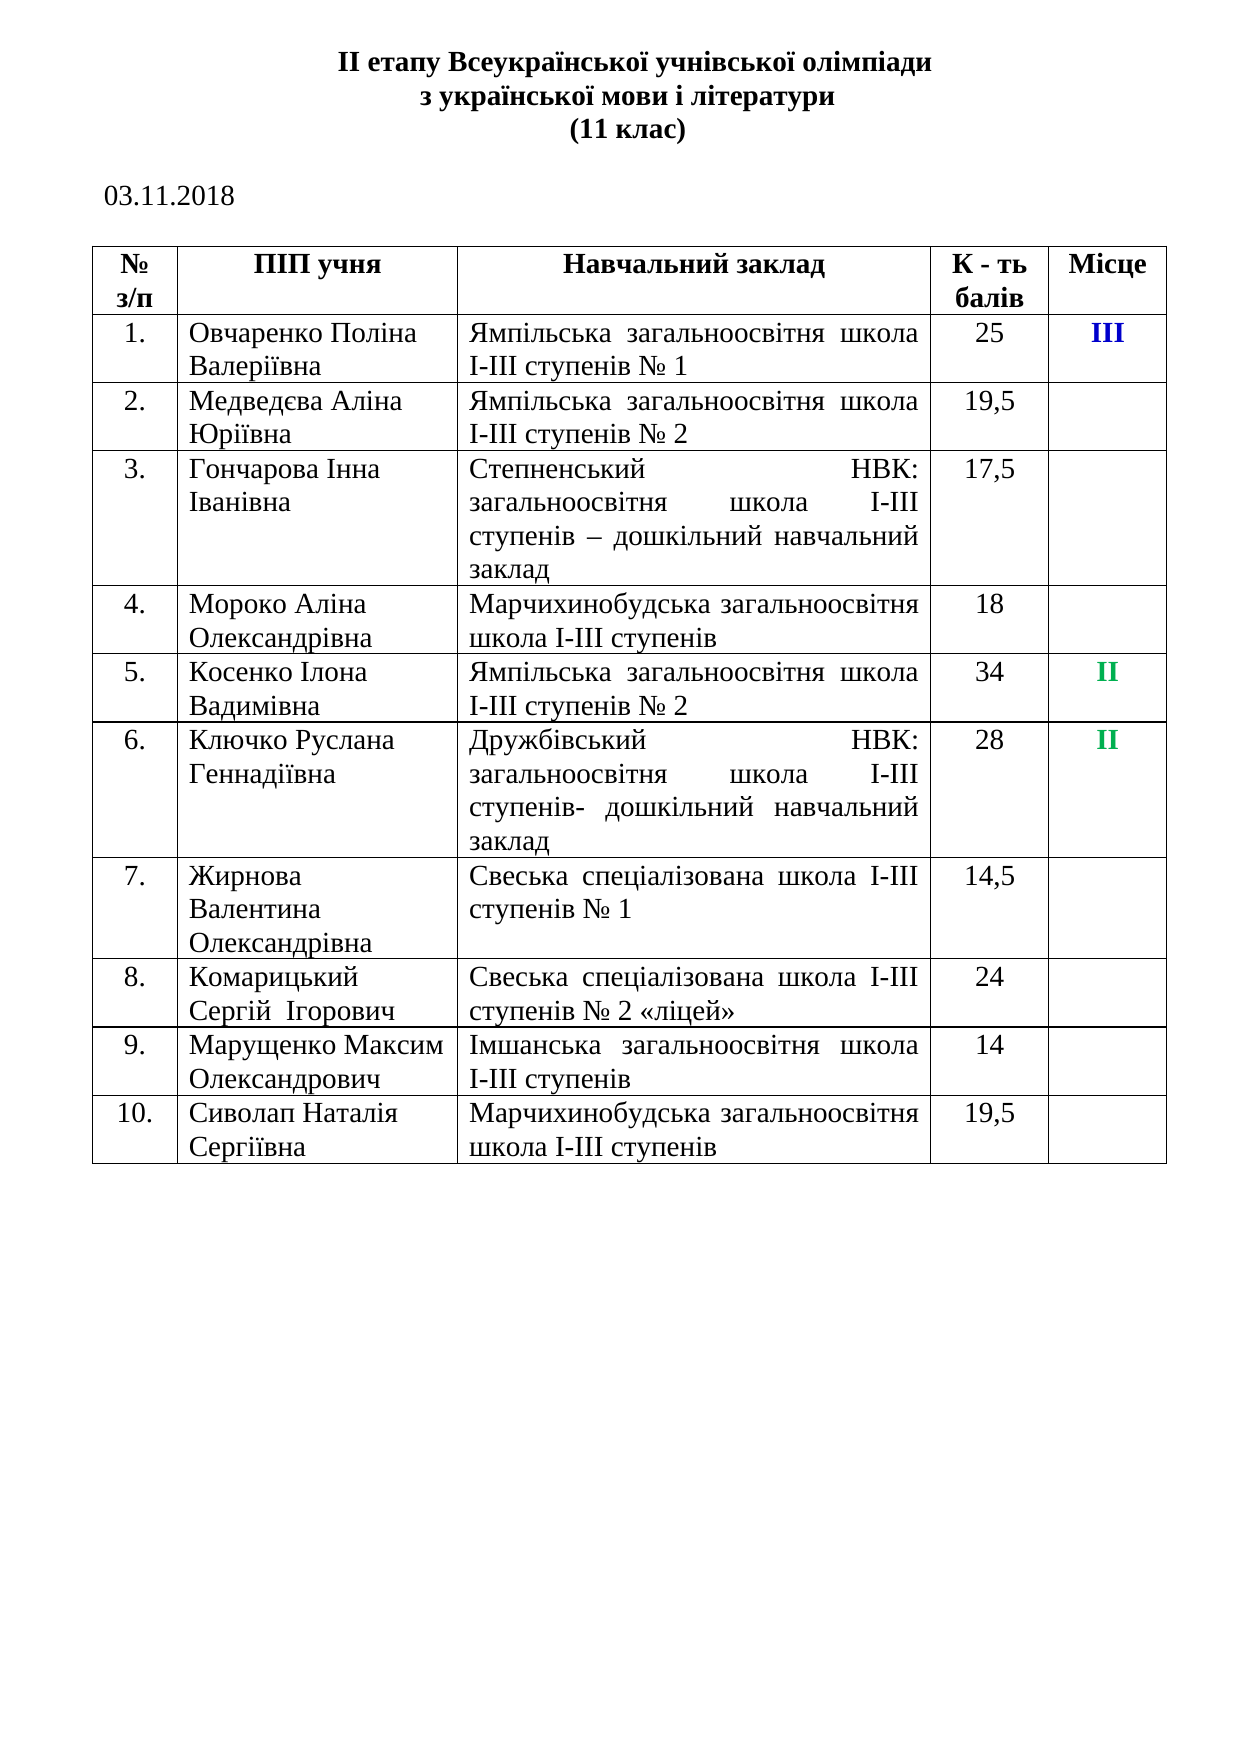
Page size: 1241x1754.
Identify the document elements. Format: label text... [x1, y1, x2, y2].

table_cell Жирнова Валентина Олександрівна [178, 858, 457, 958]
table_cell 5. [93, 654, 177, 721]
table_cell Свеська спеціалізована школа І-ІІІ ступенів № 2 «ліцей» [458, 959, 930, 1026]
table_cell 9. [93, 1028, 177, 1094]
table_cell 17,5 [931, 451, 1048, 585]
table_cell 7. [93, 858, 177, 958]
table_cell Ямпільська загальноосвітня школа І-ІІІ ступенів № 1 [458, 315, 930, 382]
table_cell Гончарова Інна Іванівна [178, 451, 457, 585]
table_header Навчальний заклад [458, 247, 930, 314]
table_cell Ключко Руслана Геннадіївна [178, 723, 457, 857]
table_cell [1049, 858, 1166, 958]
table_cell Ямпільська загальноосвітня школа І-ІІІ ступенів № 2 [458, 654, 930, 721]
table_cell 19,5 [931, 383, 1048, 450]
table_cell Сиволап Наталія Сергіївна [178, 1096, 457, 1163]
table_cell [1049, 383, 1166, 450]
table_cell Свеська спеціалізована школа І-ІІІ ступенів № 1 [458, 858, 930, 958]
table_cell 34 [931, 654, 1048, 721]
table_cell Марущенко Максим Олександрович [178, 1028, 457, 1094]
text (11 клас) [103, 111, 1152, 145]
table_cell 24 [931, 959, 1048, 1026]
table_header Місце [1049, 247, 1166, 314]
text з української мови і літератури [103, 78, 1152, 111]
table_cell 6. [93, 723, 177, 857]
table_cell 25 [931, 315, 1048, 382]
table_cell [1049, 451, 1166, 585]
table_cell ІІ [1049, 654, 1166, 721]
table_cell 19,5 [931, 1096, 1048, 1163]
table_cell 2. [93, 383, 177, 450]
table_cell Косенко Ілона Вадимівна [178, 654, 457, 721]
table_cell 14,5 [931, 858, 1048, 958]
table_cell 10. [93, 1096, 177, 1163]
table_cell 18 [931, 586, 1048, 653]
table_cell ІІІ [1049, 315, 1166, 382]
table_cell Мороко Аліна Олександрівна [178, 586, 457, 653]
table_cell Медведєва Аліна Юріївна [178, 383, 457, 450]
table_cell 3. [93, 451, 177, 585]
text 03.11.2018 [103, 178, 1152, 212]
table_cell Комарицький Сергій Ігорович [178, 959, 457, 1026]
table_cell [1049, 1028, 1166, 1094]
table_cell Імшанська загальноосвітня школа І-ІІІ ступенів [458, 1028, 930, 1094]
table_cell Степненський НВК: загальноосвітня школа І-ІІІ ступенів – дошкільний навчальний заклад [458, 451, 930, 585]
table_header К - ть балів [931, 247, 1048, 314]
table_cell ІІ [1049, 723, 1166, 857]
text ІІ етапу Всеукраїнської учнівської олімпіади [103, 44, 1152, 78]
table_cell [1049, 1096, 1166, 1163]
table_cell Ямпільська загальноосвітня школа І-ІІІ ступенів № 2 [458, 383, 930, 450]
table_cell [1049, 586, 1166, 653]
table_cell Марчихинобудська загальноосвітня школа І-ІІІ ступенів [458, 1096, 930, 1163]
table_cell 14 [931, 1028, 1048, 1094]
table_cell 8. [93, 959, 177, 1026]
table_cell 1. [93, 315, 177, 382]
table_header ПІП учня [178, 247, 457, 314]
table_cell 28 [931, 723, 1048, 857]
table_cell 4. [93, 586, 177, 653]
table_header № з/п [93, 247, 177, 314]
table_cell Овчаренко Поліна Валеріївна [178, 315, 457, 382]
table_cell [1049, 959, 1166, 1026]
table_cell Дружбівський НВК: загальноосвітня школа І-ІІІ ступенів- дошкільний навчальний заклад [458, 723, 930, 857]
table_cell Марчихинобудська загальноосвітня школа І-ІІІ ступенів [458, 586, 930, 653]
